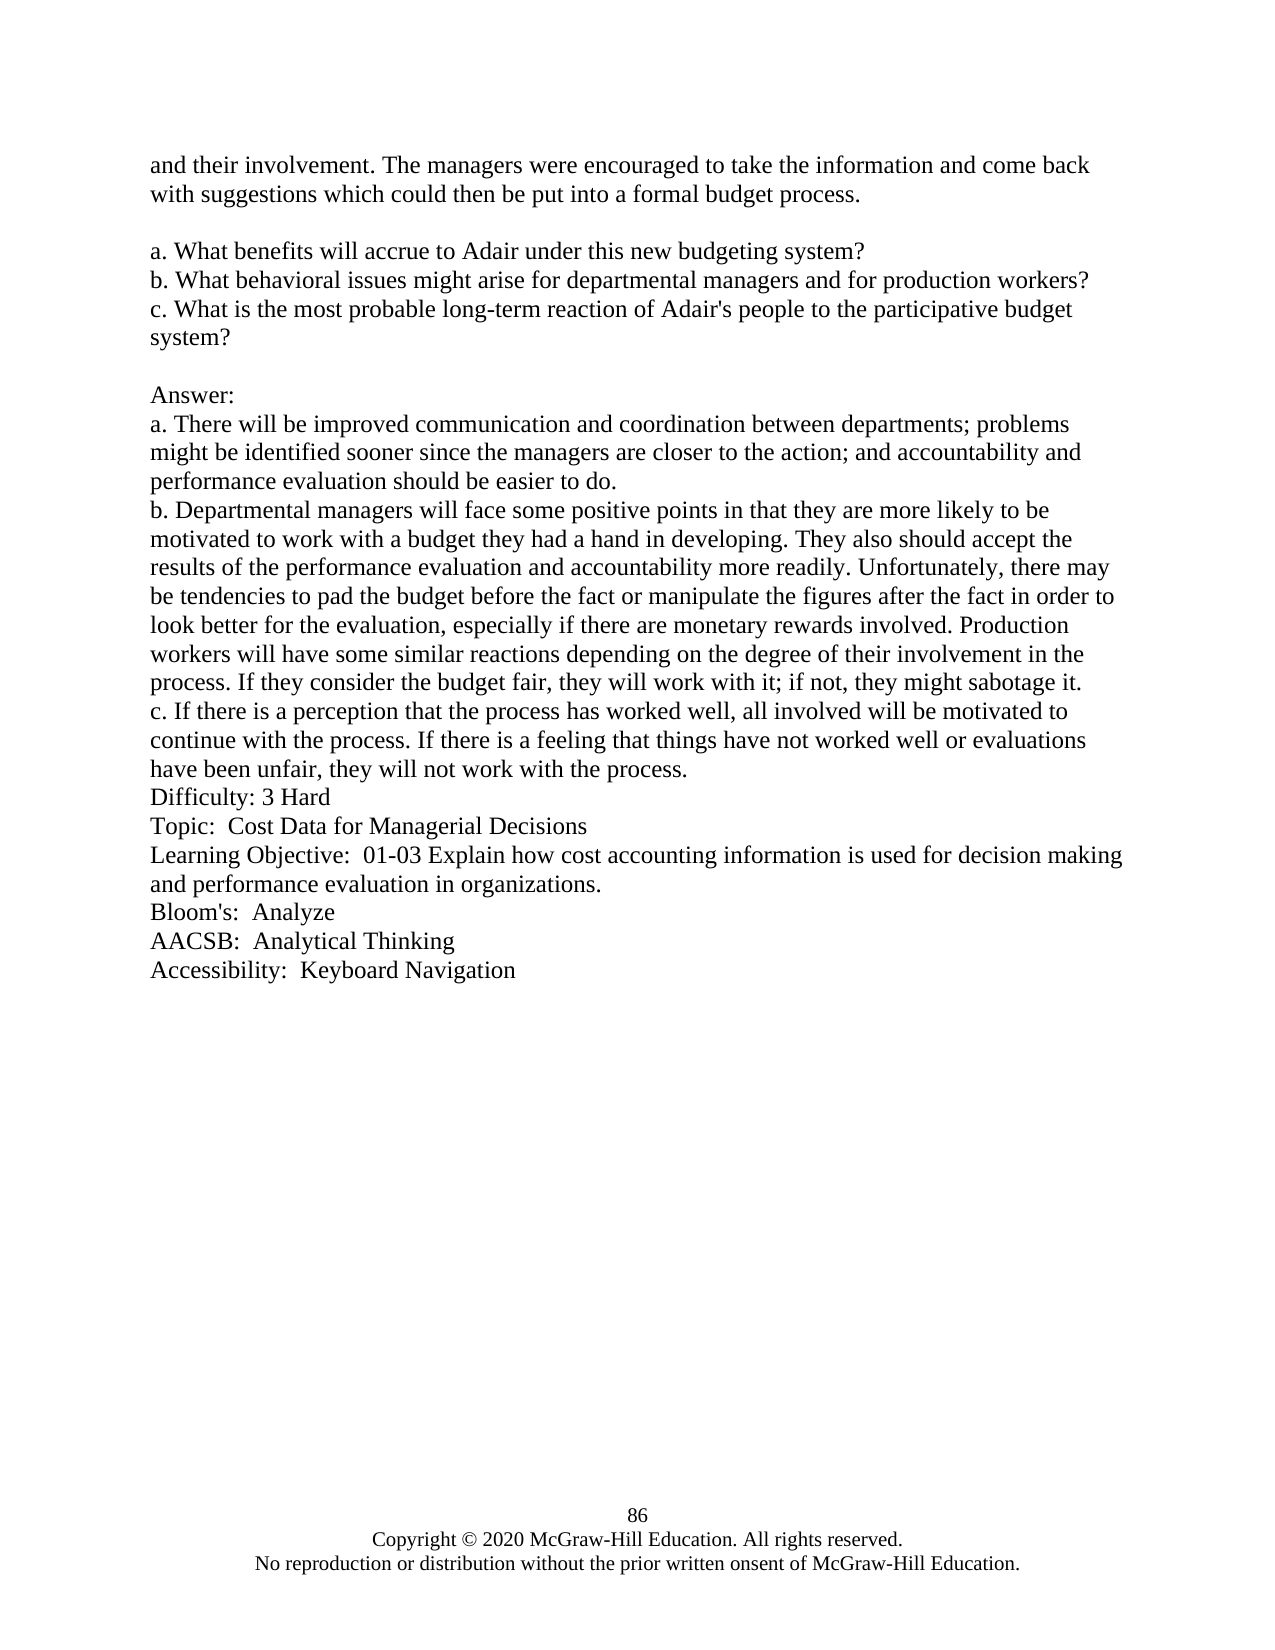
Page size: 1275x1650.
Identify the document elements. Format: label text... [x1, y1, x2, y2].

text Learning Objective: 01-03 Explain how cost accounting information is used for decision making and performance evaluation in organizations. [150, 840, 1125, 897]
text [150, 150, 1125, 207]
text b. What behavioral issues might arise for departmental managers and for production workers? [150, 265, 1125, 294]
text Topic: Cost Data for Managerial Decisions [150, 811, 1125, 840]
text Bloom's: Analyze [150, 897, 1125, 926]
text a. There will be improved communication and coordination between departments; problems might be identified sooner since the managers are closer to the action; and accountability and performance evaluation should be easier to do. [150, 409, 1125, 495]
text Answer: [150, 380, 1125, 409]
text a. What benefits will accrue to Adair under this new budgeting system? [150, 236, 1125, 265]
text c. If there is a perception that the process has worked well, all involved will be motivated to continue with the process. If there is a feeling that things have not worked well or evaluations have been unfair, they will not work with the process. [150, 696, 1125, 782]
text Accessibility: Keyboard Navigation [150, 955, 1125, 984]
text c. What is the most probable long-term reaction of Adair's people to the participative budget system? [150, 294, 1125, 351]
text b. Departmental managers will face some positive points in that they are more likely to be motivated to work with a budget they had a hand in developing. They also should accept the results of the performance evaluation and accountability more readily. Unfortunately, there may be tendencies to pad the budget before the fact or manipulate the figures after the fact in order to look better for the evaluation, especially if there are monetary rewards involved. Production workers will have some similar reactions depending on the degree of their involvement in the process. If they consider the budget fair, they will work with it; if not, they might sabotage it. [150, 495, 1125, 696]
text Difficulty: 3 Hard [150, 782, 1125, 811]
text AACSB: Analytical Thinking [150, 926, 1125, 955]
